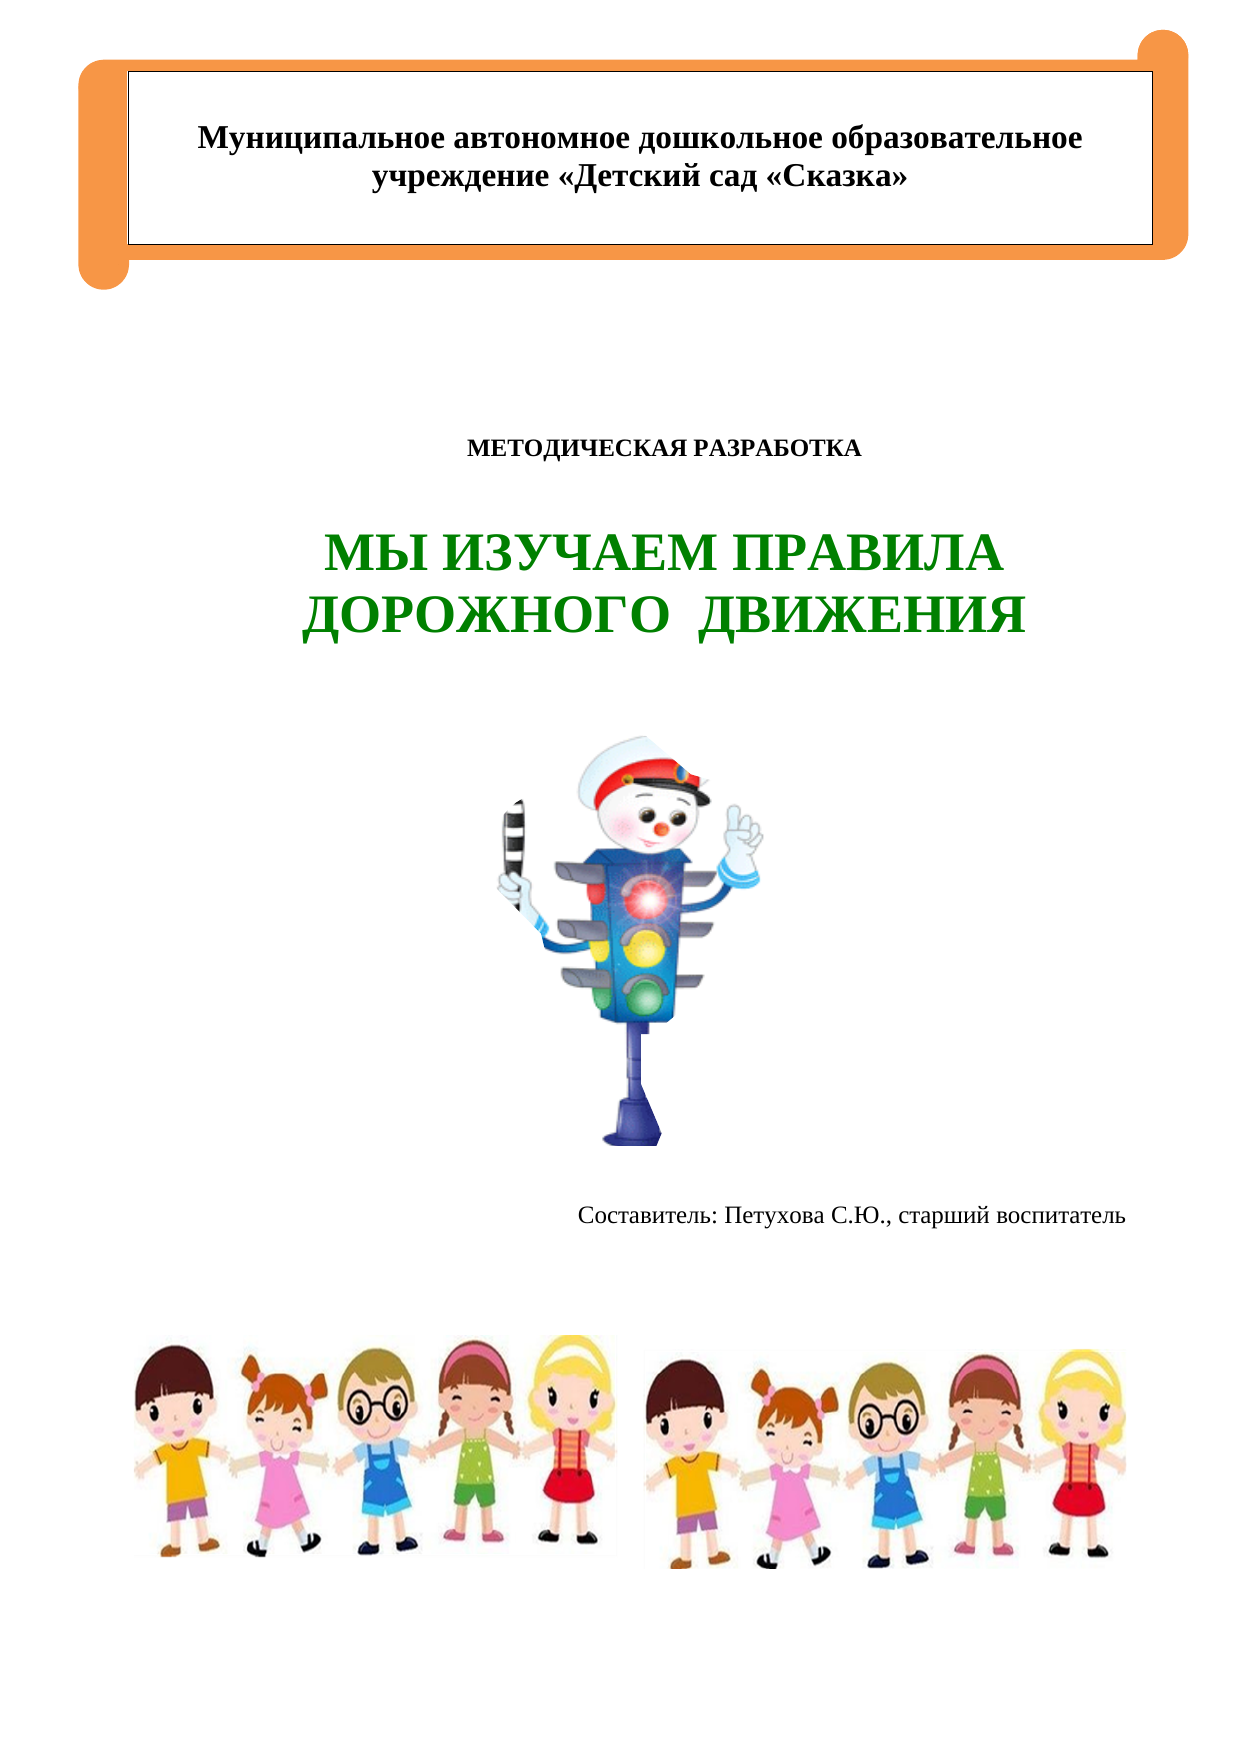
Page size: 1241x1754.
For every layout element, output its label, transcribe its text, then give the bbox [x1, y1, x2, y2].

text Составитель: Петухова С.Ю., старший воспитатель [177, 1200, 1152, 1229]
text МЫ ИЗУЧАЕМ ПРАВИЛА ДОРОЖНОГО ДВИЖЕНИЯ [177, 519, 1152, 644]
picture [133, 1335, 1127, 1569]
picture [487, 734, 769, 1146]
text МЕТОДИЧЕСКАЯ РАЗРАБОТКА [177, 433, 1152, 462]
